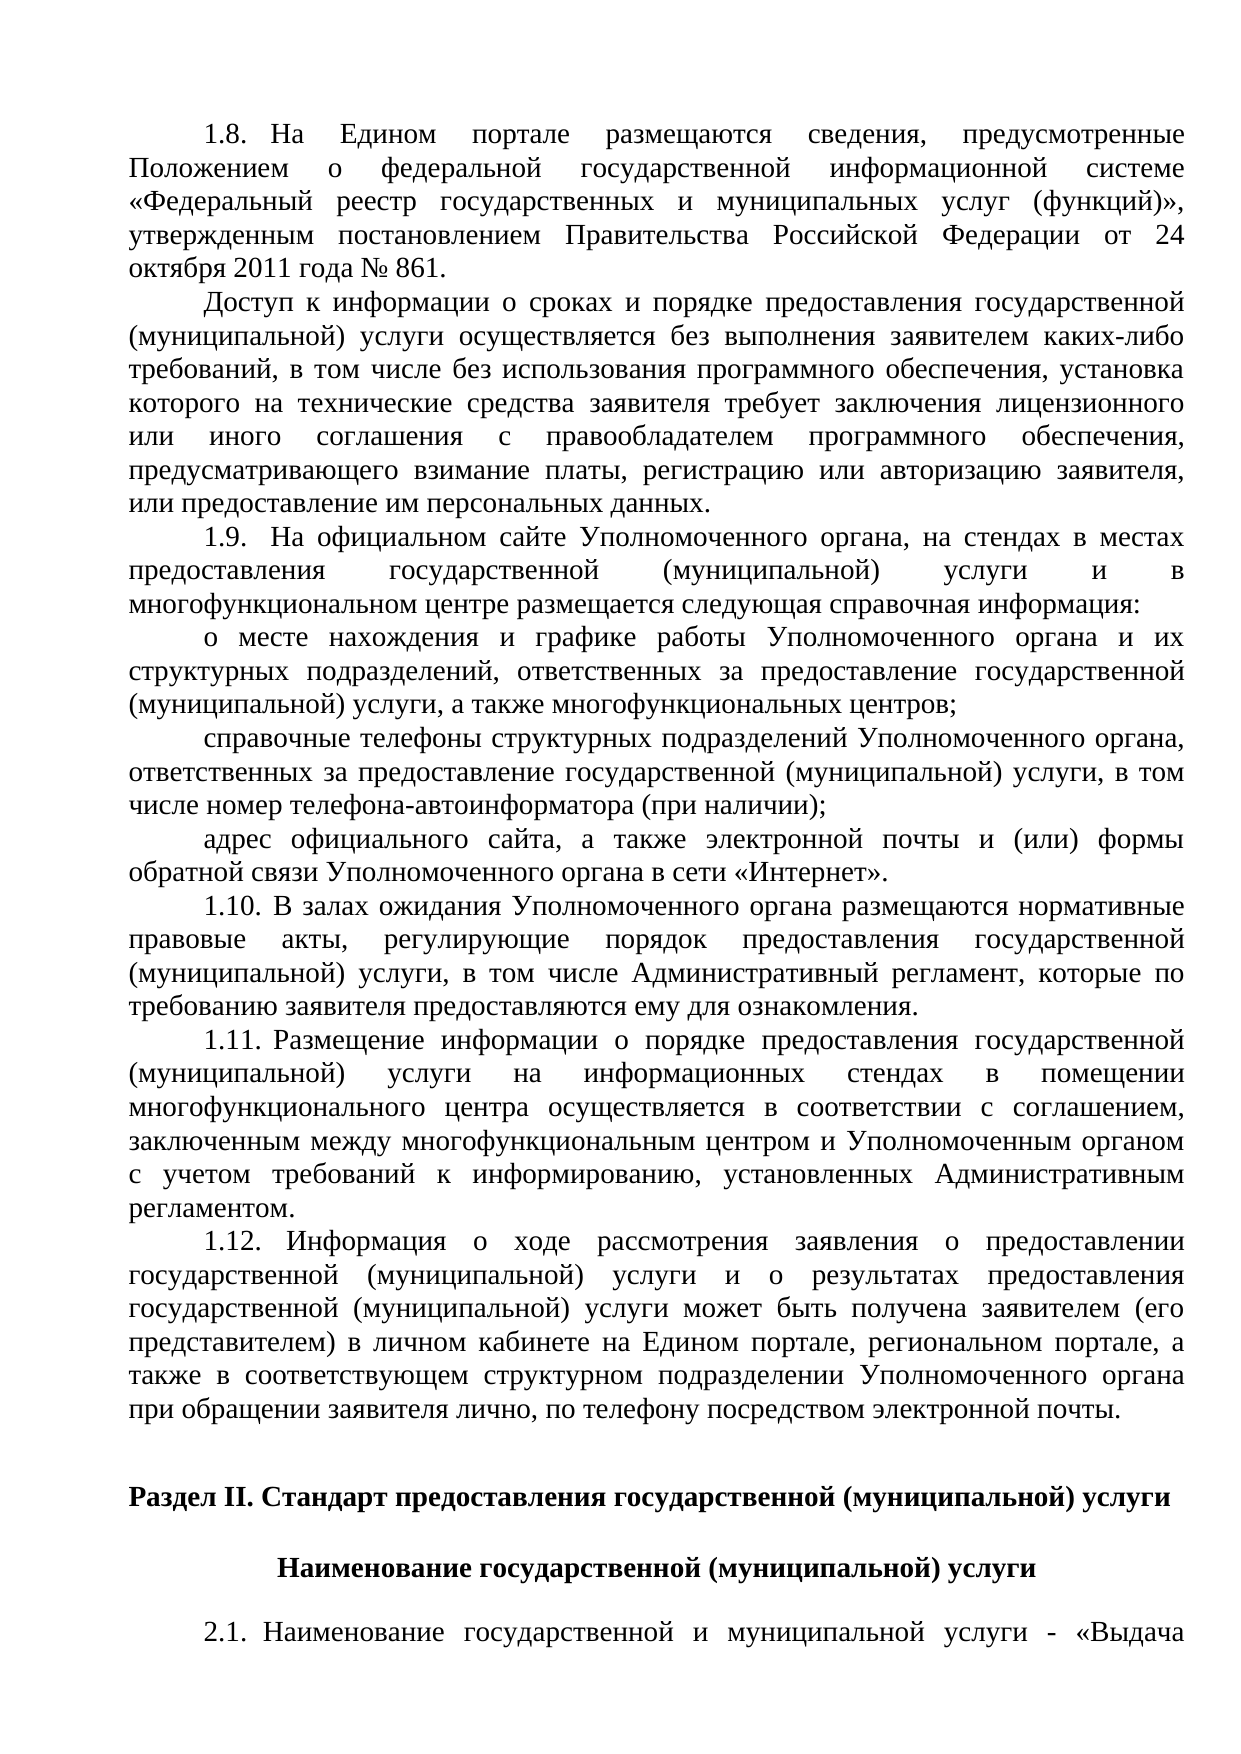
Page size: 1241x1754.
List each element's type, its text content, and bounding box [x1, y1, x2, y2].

text Раздел II. Стандарт предоставления государственной (муниципальной) услуги [128, 1479, 1185, 1512]
text адрес официального сайта, а также электронной почты и (или) формы обратной связи Уполномоченного органа в сети «Интернет». [128, 821, 1185, 888]
list В залах ожидания Уполномоченного органа размещаются нормативные правовые акты, регулирующие порядок предоставления государственной (муниципальной) услуги, в том числе Административный регламент, которые по требованию заявителя предоставляются ему для ознакомления. [128, 888, 1185, 1022]
text Доступ к информации о сроках и порядке предоставления государственной (муниципальной) услуги осуществляется без выполнения заявителем каких-либо требований, в том числе без использования программного обеспечения, установка которого на технические средства заявителя требует заключения лицензионного или иного соглашения с правообладателем программного обеспечения, предусматривающего взимание платы, регистрацию или авторизацию заявителя, или предоставление им персональных данных. [128, 284, 1185, 519]
text о месте нахождения и графике работы Уполномоченного органа и их структурных подразделений, ответственных за предоставление государственной (муниципальной) услуги, а также многофункциональных центров; [128, 619, 1185, 720]
list Размещение информации о порядке предоставления государственной (муниципальной) услуги на информационных стендах в помещении многофункционального центра осуществляется в соответствии с соглашением, заключенным между многофункциональным центром и Уполномоченным органом с учетом требований к информированию, установленных Административным регламентом. [128, 1022, 1185, 1223]
list На официальном сайте Уполномоченного органа, на стендах в местах предоставления государственной (муниципальной) услуги и в многофункциональном центре размещается следующая справочная информация: [128, 519, 1185, 619]
list На Едином портале размещаются сведения, предусмотренные Положением о федеральной государственной информационной системе «Федеральный реестр государственных и муниципальных услуг (функций)», утвержденным постановлением Правительства Российской Федерации от 24 октября 2011 года № 861. [128, 116, 1185, 284]
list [128, 1614, 1185, 1648]
text Наименование государственной (муниципальной) услуги [128, 1550, 1185, 1583]
text справочные телефоны структурных подразделений Уполномоченного органа, ответственных за предоставление государственной (муниципальной) услуги, в том числе номер телефона-автоинформатора (при наличии); [128, 720, 1185, 821]
list Информация о ходе рассмотрения заявления о предоставлении государственной (муниципальной) услуги и о результатах предоставления государственной (муниципальной) услуги может быть получена заявителем (его представителем) в личном кабинете на Едином портале, региональном портале, а также в соответствующем структурном подразделении Уполномоченного органа при обращении заявителя лично, по телефону посредством электронной почты. [128, 1223, 1185, 1424]
